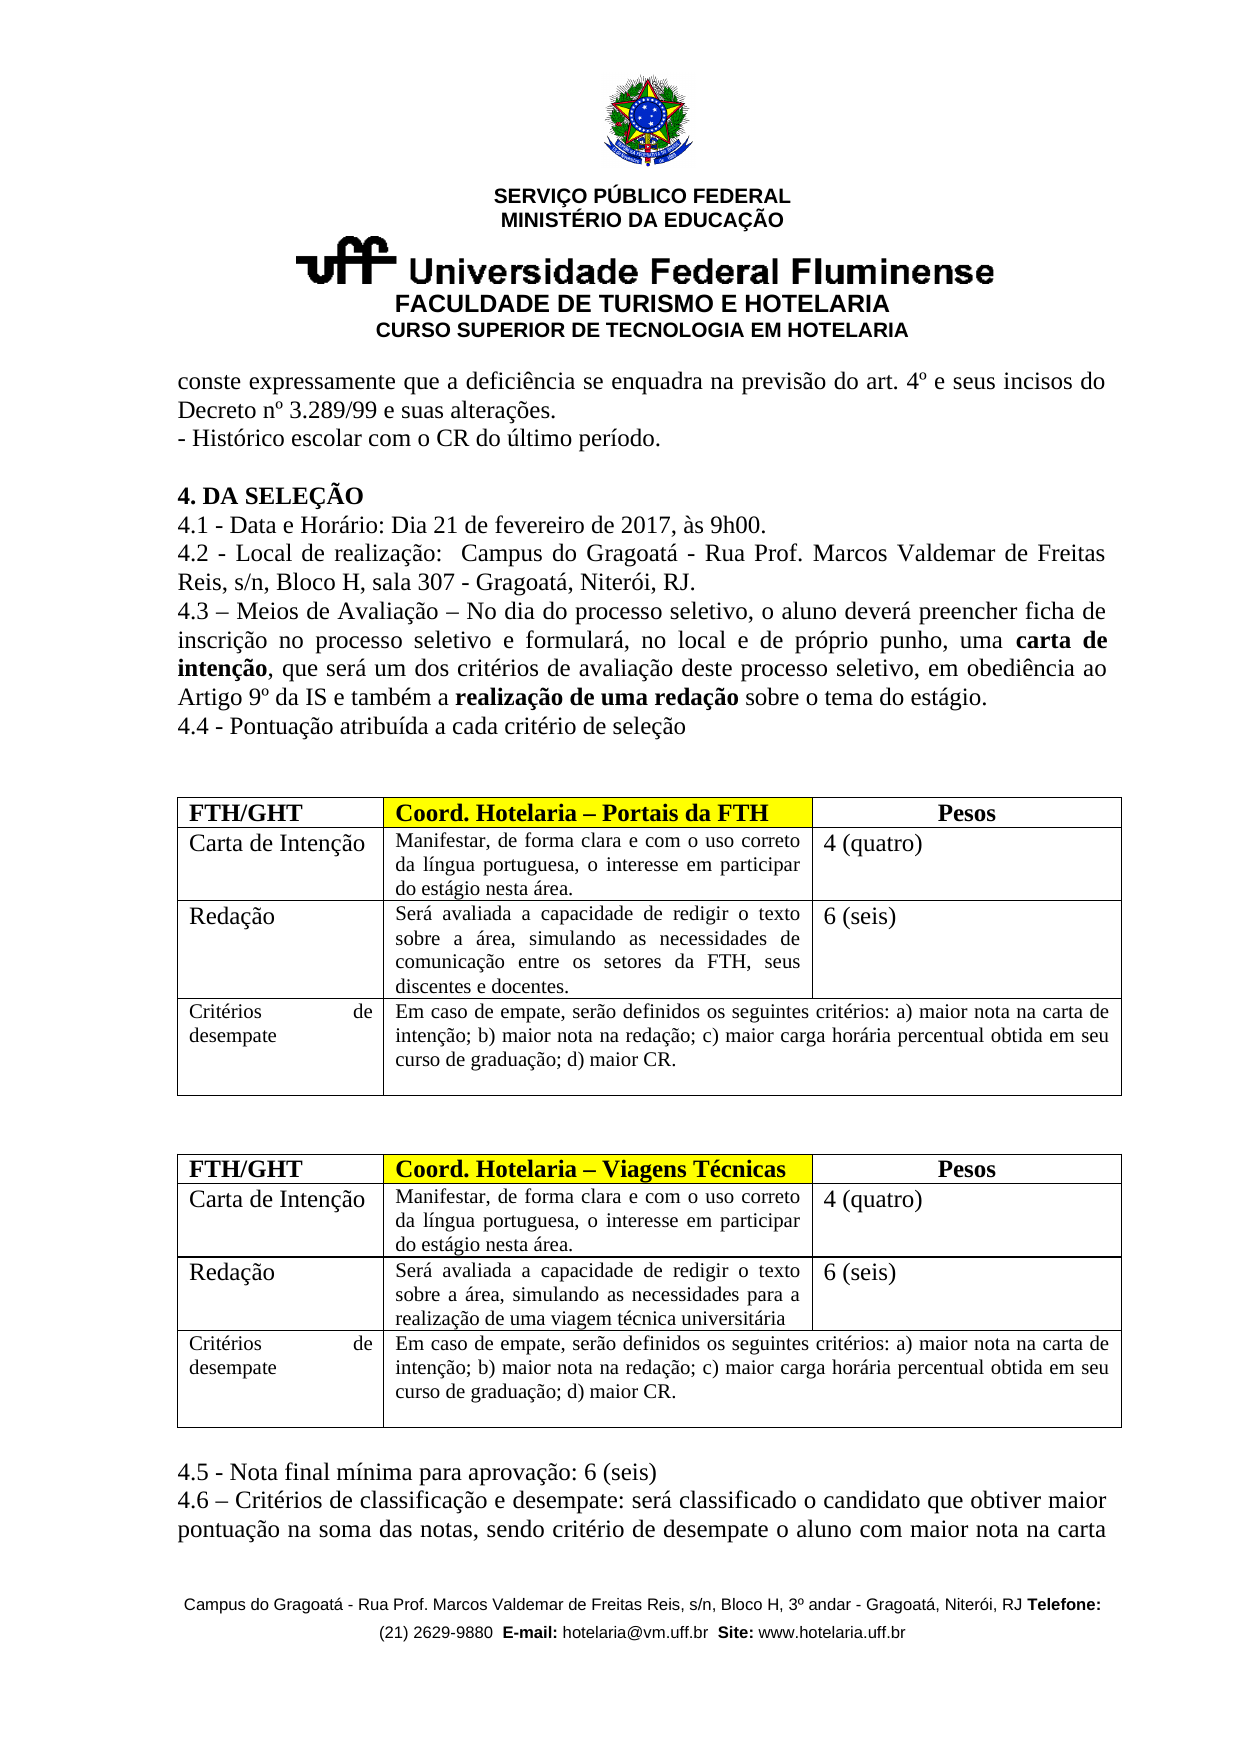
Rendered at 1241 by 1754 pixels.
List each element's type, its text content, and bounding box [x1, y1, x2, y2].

text - Histórico escolar com o CR do último período. [177, 423, 1107, 452]
table_cell Critérios de desempate [178, 999, 383, 1095]
table_header FTH/GHT [178, 798, 383, 827]
table_header FTH/GHT [178, 1155, 383, 1183]
text 4. DA SELEÇÃO [177, 481, 1107, 510]
picture [601, 72, 697, 168]
text 4.1 - Data e Horário: Dia 21 de fevereiro de 2017, às 9h00. [177, 510, 1107, 538]
table_cell Redação [178, 901, 383, 998]
table_cell Será avaliada a capacidade de redigir o texto sobre a área, simulando as necessidades para a realização de uma viagem técnica universitária [384, 1258, 812, 1330]
table_cell Manifestar, de forma clara e com o uso correto da língua portuguesa, o interesse em participar do estágio nesta área. [384, 1184, 812, 1256]
table_cell Será avaliada a capacidade de redigir o texto sobre a área, simulando as necessidades de comunicação entre os setores da FTH, seus discentes e docentes. [384, 901, 812, 998]
table_cell 4 (quatro) [813, 828, 1121, 900]
table_cell Carta de Intenção [178, 1184, 383, 1256]
table_cell Redação [178, 1258, 383, 1330]
table_header Coord. Hotelaria – Portais da FTH [384, 798, 812, 827]
table_header Coord. Hotelaria – Viagens Técnicas [384, 1155, 812, 1183]
text 4.2 - Local de realização: Campus do Gragoatá - Rua Prof. Marcos Valdemar de Freitas Reis, s/n, Bloco H, sala 307 - Gragoatá, Niterói, RJ. [177, 538, 1107, 596]
table_cell Manifestar, de forma clara e com o uso correto da língua portuguesa, o interesse em participar do estágio nesta área. [384, 828, 812, 900]
table_header Pesos [813, 798, 1121, 827]
text 4.5 - Nota final mínima para aprovação: 6 (seis) [177, 1457, 1107, 1486]
table_cell 4 (quatro) [813, 1184, 1121, 1256]
table_cell Em caso de empate, serão definidos os seguintes critérios: a) maior nota na carta de intenção; b) maior nota na redação; c) maior carga horária percentual obtida em seu curso de graduação; d) maior CR. [384, 999, 1121, 1095]
table_cell Em caso de empate, serão definidos os seguintes critérios: a) maior nota na carta de intenção; b) maior nota na redação; c) maior carga horária percentual obtida em seu curso de graduação; d) maior CR. [384, 1331, 1121, 1427]
table_header Pesos [813, 1155, 1121, 1183]
text 4.4 - Pontuação atribuída a cada critério de seleção [177, 711, 1107, 740]
table_cell 6 (seis) [813, 1258, 1121, 1330]
table_cell Carta de Intenção [178, 828, 383, 900]
text 4.3 – Meios de Avaliação – No dia do processo seletivo, o aluno deverá preencher ficha de inscrição no processo seletivo e formulará, no local e de próprio punho, uma carta de intenção, que será um dos critérios de avaliação deste processo seletivo, em obediência ao Artigo 9º da IS e também a realização de uma redação sobre o tema do estágio. [177, 596, 1107, 711]
table_cell Critérios de desempate [178, 1331, 383, 1427]
table_cell 6 (seis) [813, 901, 1121, 998]
